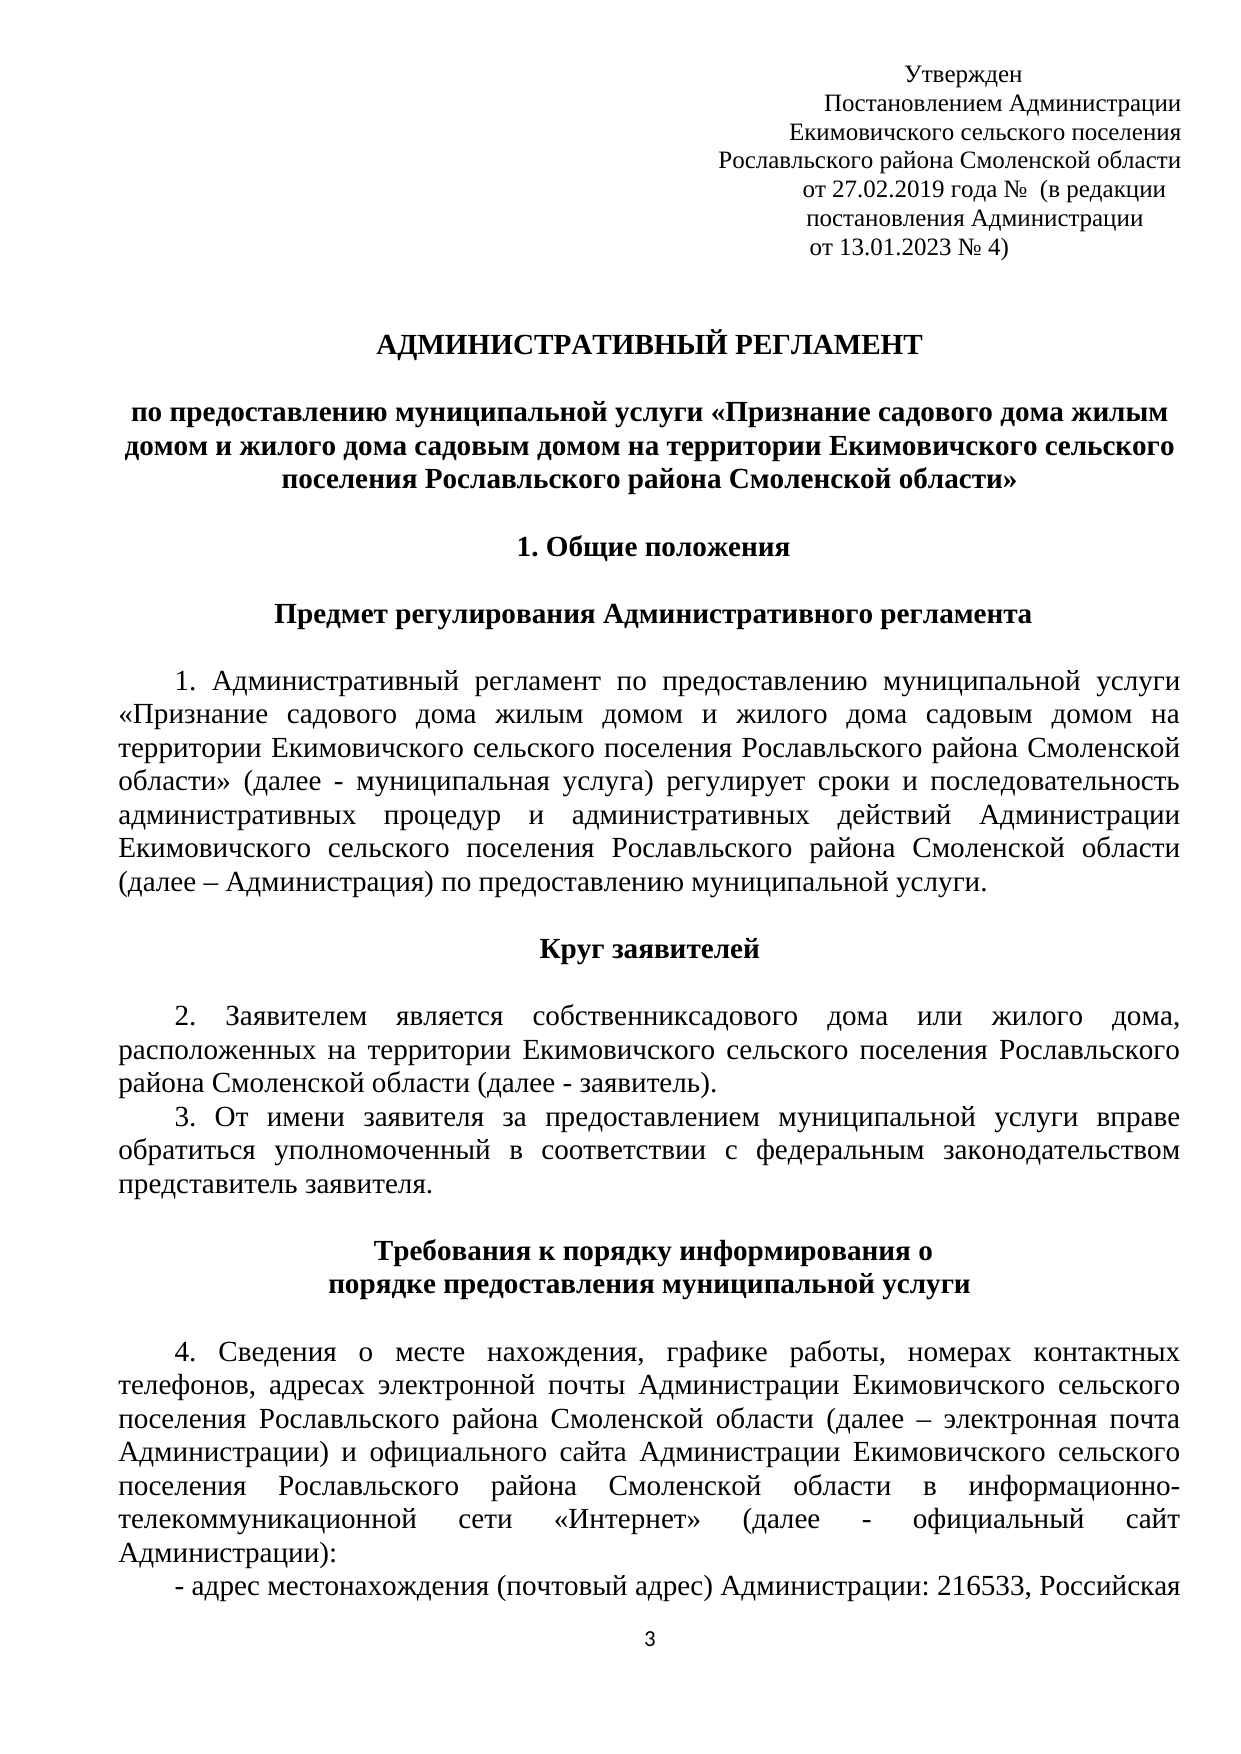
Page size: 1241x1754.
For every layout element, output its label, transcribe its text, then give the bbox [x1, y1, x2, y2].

text Круг заявителей [118, 931, 1181, 965]
text 1. Общие положения [118, 529, 1181, 562]
text Екимовичского сельского поселения [118, 117, 1181, 145]
text Постановлением Администрации [118, 88, 1181, 117]
text Требования к порядку информирования о [118, 1233, 1181, 1267]
text порядке предоставления муниципальной услуги [118, 1267, 1181, 1300]
text постановления Администрации [118, 203, 1181, 232]
text от 27.02.2019 года № (в редакции [118, 174, 1181, 203]
text 1. Административный регламент по предоставлению муниципальной услуги «Признание садового дома жилым домом и жилого дома садовым домом на территории Екимовичского сельского поселения Рославльского района Смоленской области» (далее - муниципальная услуга) регулирует сроки и последовательность административных процедур и административных действий Администрации Екимовичского сельского поселения Рославльского района Смоленской области (далее – Администрация) по предоставлению муниципальной услуги. [118, 663, 1181, 898]
text 4. Сведения о месте нахождения, графике работы, номерах контактных телефонов, адресах электронной почты Администрации Екимовичского сельского поселения Рославльского района Смоленской области (далее – электронная почта Администрации) и официального сайта Администрации Екимовичского сельского поселения Рославльского района Смоленской области в информационно-телекоммуникационной сети «Интернет» (далее - официальный сайт Администрации): [118, 1334, 1181, 1568]
text Рославльского района Смоленской области [118, 145, 1181, 174]
text Предмет регулирования Административного регламента [118, 596, 1181, 629]
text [118, 1568, 1181, 1602]
title АДМИНИСТРАТИВНЫЙ РЕГЛАМЕНТ [118, 327, 1181, 361]
text 3. От имени заявителя за предоставлением муниципальной услуги вправе обратиться уполномоченный в соответствии с федеральным законодательством представитель заявителя. [118, 1099, 1181, 1199]
text 2. Заявителем является собственниксадового дома или жилого дома, расположенных на территории Екимовичского сельского поселения Рославльского района Смоленской области (далее - заявитель). [118, 998, 1181, 1099]
text Утвержден [118, 59, 1181, 88]
title по предоставлению муниципальной услуги «Признание садового дома жилым домом и жилого дома садовым домом на территории Екимовичского сельского поселения Рославльского района Смоленской области» [118, 394, 1181, 495]
text от 13.01.2023 № 4) [118, 232, 1181, 260]
